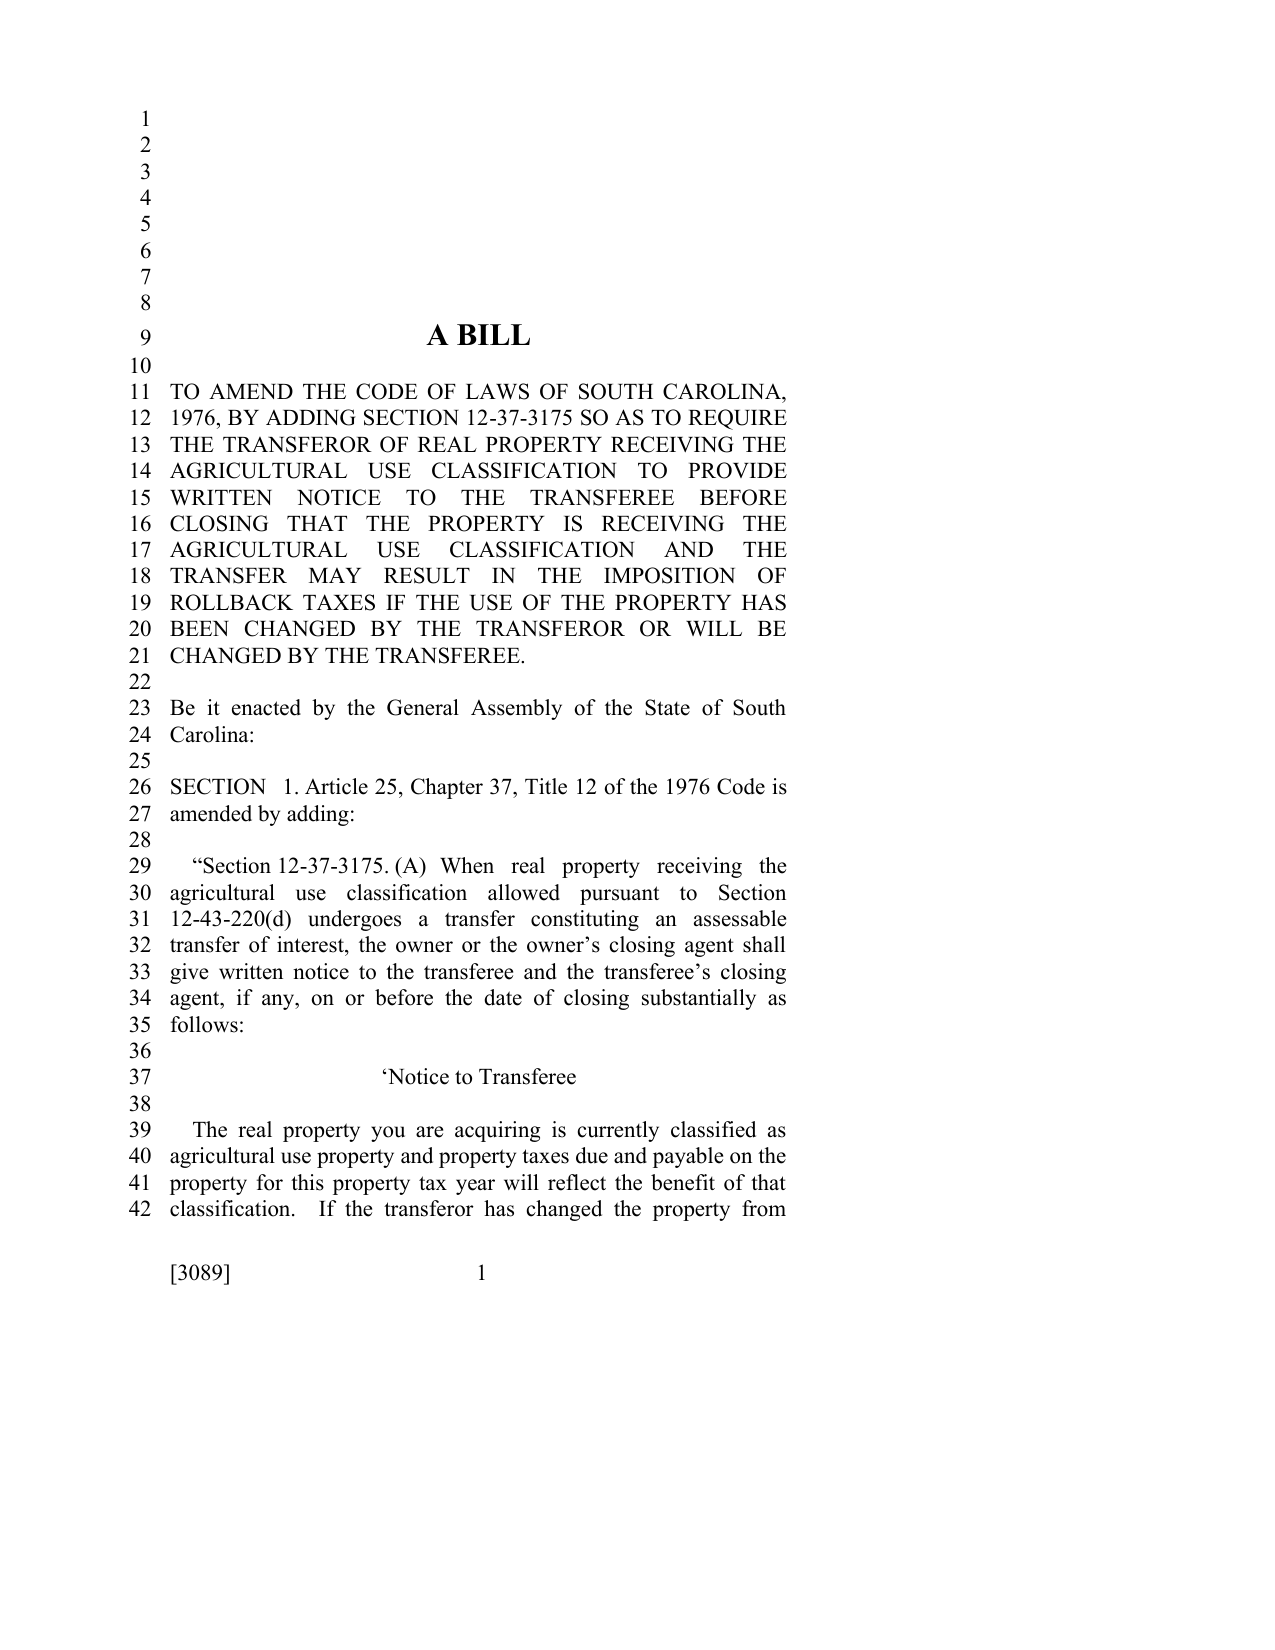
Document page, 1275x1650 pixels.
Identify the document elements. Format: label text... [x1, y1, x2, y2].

text “Section 12-37-3175. (A) When real property receiving the agricultural use classification allowed pursuant to Section 12-43-220(d) undergoes a transfer constituting an assessable transfer of interest, the owner or the owner’s closing agent shall give written notice to the transferee and the transferee’s closing agent, if any, on or before the date of closing substantially as follows: [169, 852, 787, 1037]
text TO AMEND THE CODE OF LAWS OF SOUTH CAROLINA, 1976, BY ADDING SECTION 12-37-3175 SO AS TO REQUIRE THE TRANSFEROR OF REAL PROPERTY RECEIVING THE AGRICULTURAL USE CLASSIFICATION TO PROVIDE WRITTEN NOTICE TO THE TRANSFEREE BEFORE CLOSING THAT THE PROPERTY IS RECEIVING THE AGRICULTURAL USE CLASSIFICATION AND THE TRANSFER MAY RESULT IN THE IMPOSITION OF ROLLBACK TAXES IF THE USE OF THE PROPERTY HAS BEEN CHANGED BY THE TRANSFEROR OR WILL BE CHANGED BY THE TRANSFEREE. [169, 378, 787, 668]
text Be it enacted by the General Assembly of the State of South Carolina: [169, 694, 787, 747]
text SECTION 1. Article 25, Chapter 37, Title 12 of the 1976 Code is amended by adding: [169, 773, 787, 826]
text ‘Notice to Transferee [169, 1063, 787, 1090]
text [169, 1116, 787, 1221]
text A BILL [169, 316, 787, 352]
